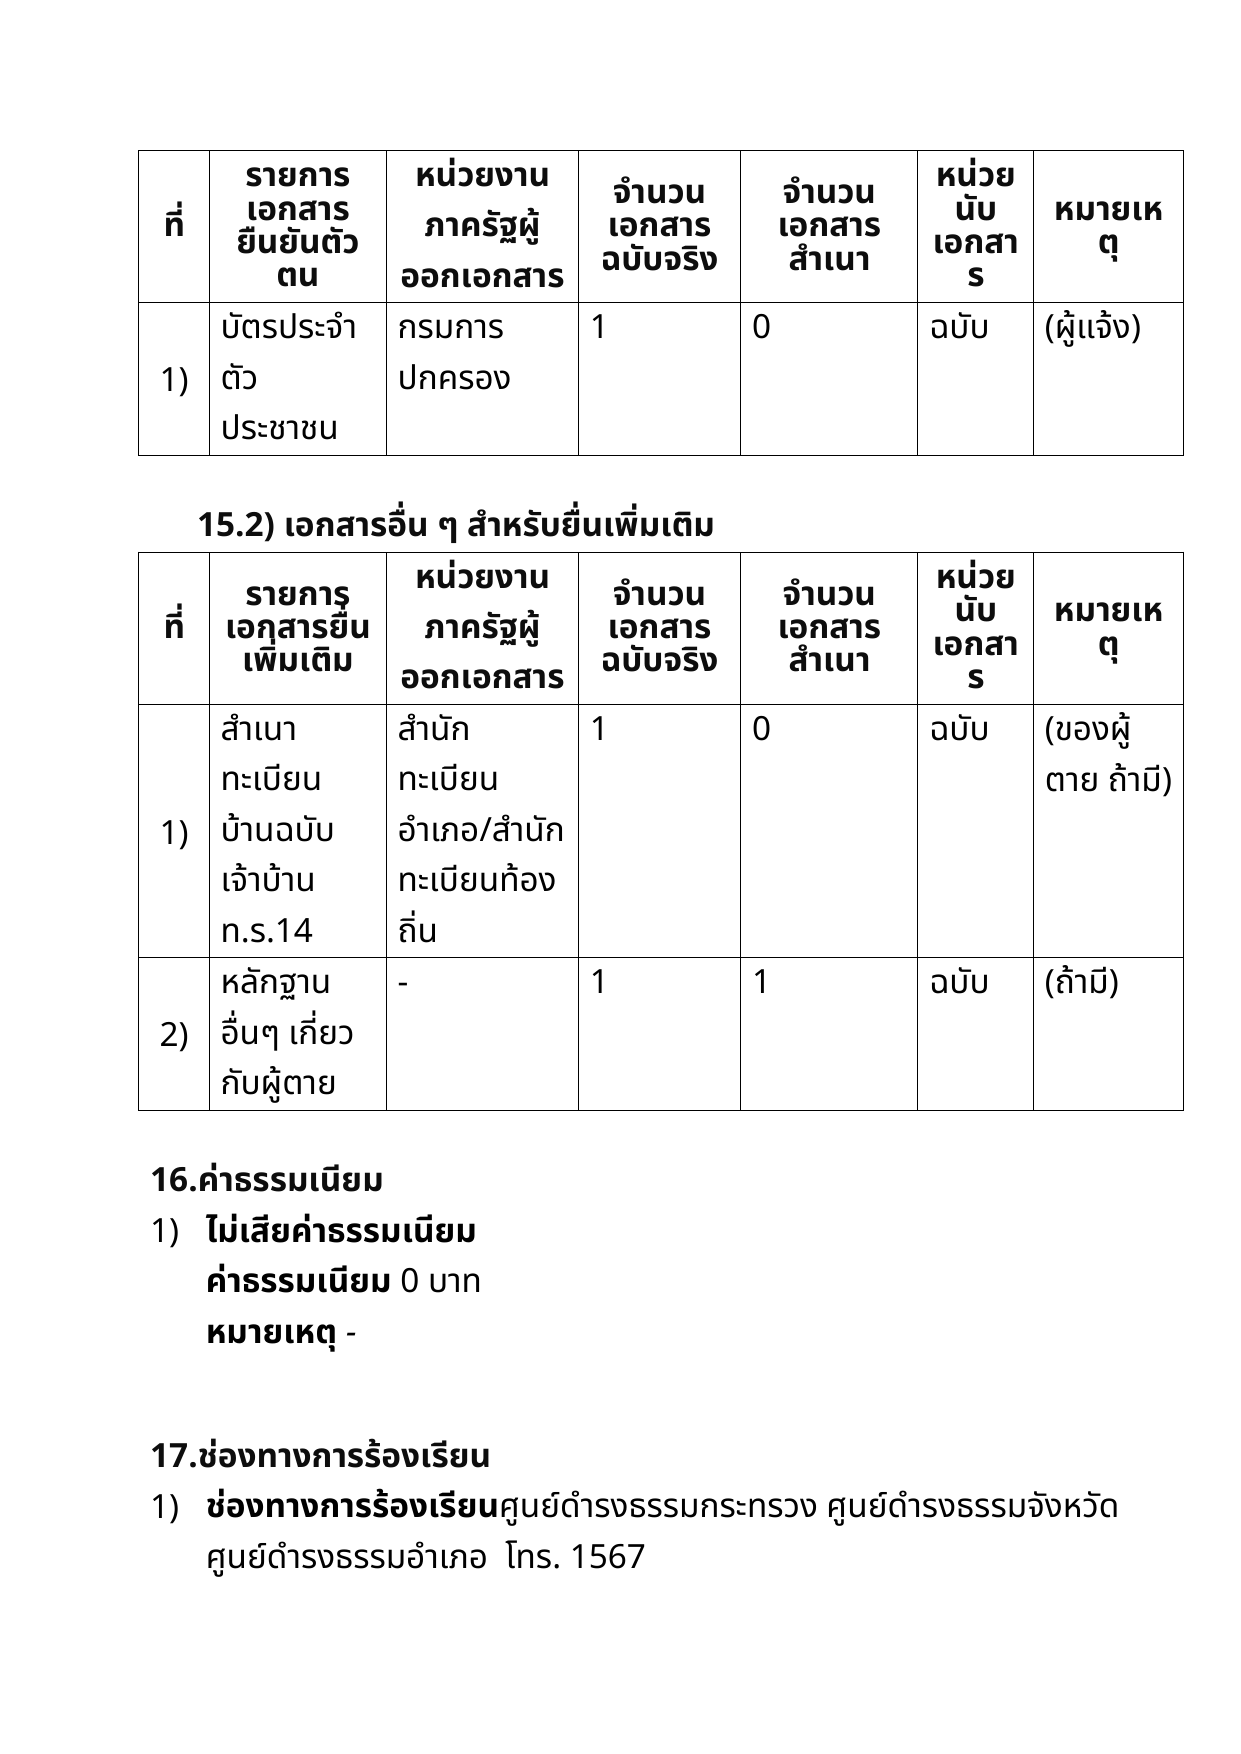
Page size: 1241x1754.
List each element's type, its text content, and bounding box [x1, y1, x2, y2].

table_cell 1) [139, 303, 209, 454]
table_cell บัตรประจำตัวประชาชน [210, 303, 386, 454]
table_header หน่วยงานภาครัฐผู้ออกเอกสาร [387, 553, 578, 704]
table_cell 1 [579, 958, 740, 1109]
table_cell สำเนาทะเบียนบ้านฉบับเจ้าบ้าน ท.ร.14 [210, 705, 386, 957]
table_cell 1 [579, 303, 740, 454]
table_header 1) [139, 1483, 194, 1583]
table_header รายการเอกสารยื่นเพิ่มเติม [210, 553, 386, 704]
table_cell ฉบับ [918, 705, 1033, 957]
text 15.2) เอกสารอื่น ๆ สำหรับยื่นเพิ่มเติม [197, 501, 1090, 552]
table_header หน่วยงานภาครัฐผู้ออกเอกสาร [387, 151, 578, 302]
table_header หมายเหตุ [1034, 151, 1183, 302]
table_header ที่ [139, 553, 209, 704]
table_header หน่วยนับเอกสาร [918, 151, 1033, 302]
table_header 1) [139, 1207, 194, 1386]
table_cell - [387, 958, 578, 1109]
table_header หน่วยนับเอกสาร [918, 553, 1033, 704]
table_cell 0 [741, 705, 917, 957]
table_cell หลักฐานอื่นๆ เกี่ยวกับผู้ตาย [210, 958, 386, 1109]
text 16.ค่าธรรมเนียม [150, 1156, 1090, 1207]
table_cell 1) [139, 705, 209, 957]
table_cell (ของผู้ตาย ถ้ามี) [1034, 705, 1183, 957]
table_cell ฉบับ [918, 303, 1033, 454]
table_header จำนวนเอกสาร สำเนา [741, 151, 917, 302]
table_cell 2) [139, 958, 209, 1109]
table_cell กรมการปกครอง [387, 303, 578, 454]
table_cell สำนักทะเบียนอำเภอ/สำนักทะเบียนท้องถิ่น [387, 705, 578, 957]
table_header ที่ [139, 151, 209, 302]
table_cell ฉบับ [918, 958, 1033, 1109]
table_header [194, 1483, 1198, 1583]
table_header รายการเอกสารยืนยันตัวตน [210, 151, 386, 302]
table_header จำนวนเอกสาร สำเนา [741, 553, 917, 704]
table_cell (ผู้แจ้ง) [1034, 303, 1183, 454]
table_cell 1 [741, 958, 917, 1109]
table_cell (ถ้ามี) [1034, 958, 1183, 1109]
table_header หมายเหตุ [1034, 553, 1183, 704]
table_header จำนวนเอกสาร ฉบับจริง [579, 553, 740, 704]
text 17.ช่องทางการร้องเรียน [150, 1432, 1090, 1482]
table_cell 1 [579, 705, 740, 957]
table_header จำนวนเอกสาร ฉบับจริง [579, 151, 740, 302]
table_cell 0 [741, 303, 917, 454]
table_header ไม่เสียค่าธรรมเนียม ค่าธรรมเนียม 0 บาท หมายเหตุ - [194, 1207, 1213, 1386]
